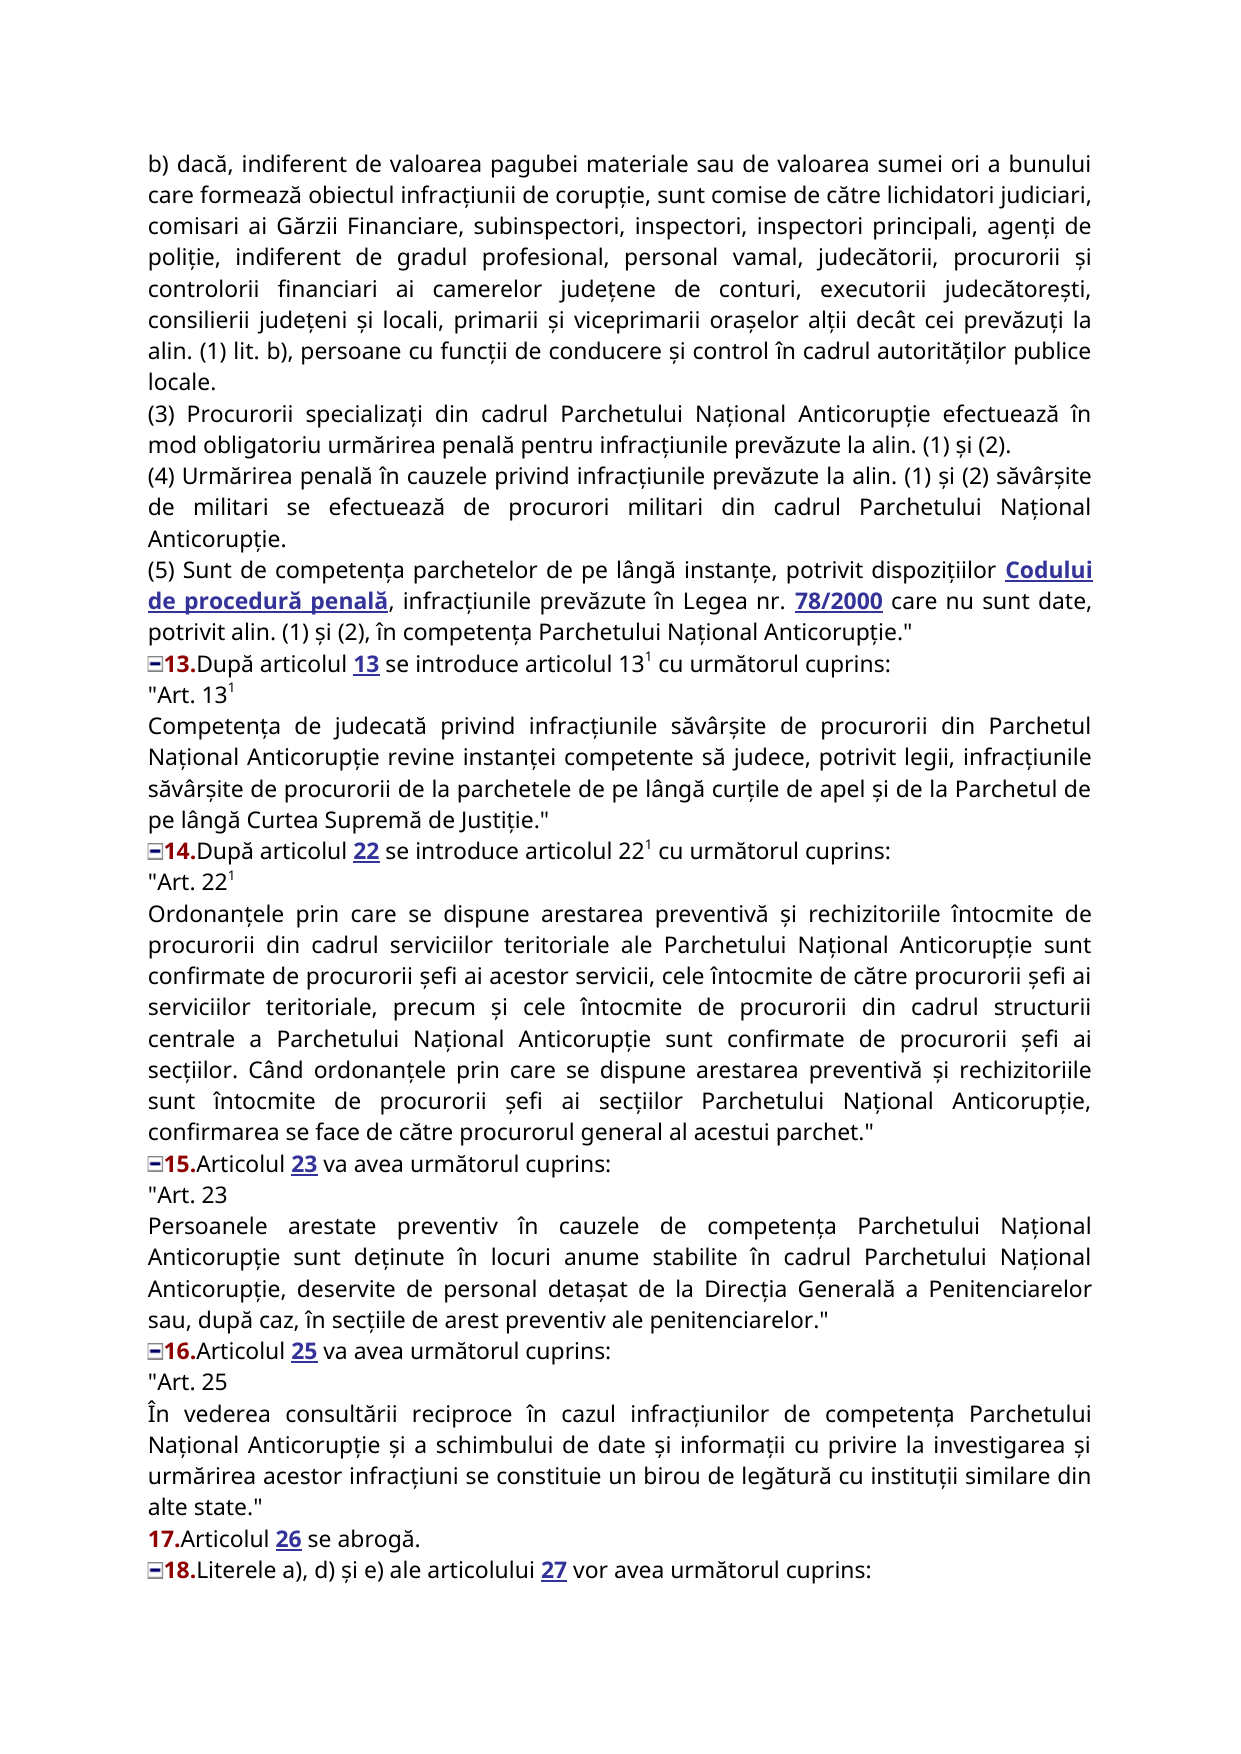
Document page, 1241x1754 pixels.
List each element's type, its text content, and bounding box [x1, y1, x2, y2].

text Competenţa de judecată privind infracţiunile săvârşite de procurorii din Parchetul Naţional Anticorupţie revine instanţei competente să judece, potrivit legii, infracţiunile săvârşite de procurorii de la parchetele de pe lângă curţile de apel şi de la Parchetul de pe lângă Curtea Supremă de Justiţie." [148, 710, 1093, 835]
text 18.Literele a), d) şi e) ale articolului 27 vor avea următorul cuprins: [148, 1554, 1093, 1585]
text 17.Articolul 26 se abrogă. [148, 1523, 1093, 1554]
picture [147, 1562, 164, 1579]
text "Art. 221 [148, 866, 1093, 898]
text 15.Articolul 23 va avea următorul cuprins: [148, 1148, 1093, 1179]
text 14.După articolul 22 se introduce articolul 221 cu următorul cuprins: [148, 835, 1093, 866]
text (4) Urmărirea penală în cauzele privind infracţiunile prevăzute la alin. (1) şi (2) săvârşite de militari se efectuează de procurori militari din cadrul Parchetului Naţional Anticorupţie. [148, 460, 1093, 554]
text Persoanele arestate preventiv în cauzele de competenţa Parchetului Naţional Anticorupţie sunt deţinute în locuri anume stabilite în cadrul Parchetului Naţional Anticorupţie, deservite de personal detaşat de la Direcţia Generală a Penitenciarelor sau, după caz, în secţiile de arest preventiv ale penitenciarelor." [148, 1210, 1093, 1335]
text În vederea consultării reciproce în cazul infracţiunilor de competenţa Parchetului Naţional Anticorupţie şi a schimbului de date şi informaţii cu privire la investigarea şi urmărirea acestor infracţiuni se constituie un birou de legătură cu instituţii similare din alte state." [148, 1398, 1093, 1523]
picture [147, 1343, 164, 1360]
picture [147, 656, 164, 672]
text "Art. 131 [148, 679, 1093, 710]
picture [147, 843, 164, 860]
text (3) Procurorii specializaţi din cadrul Parchetului Naţional Anticorupţie efectuează în mod obligatoriu urmărirea penală pentru infracţiunile prevăzute la alin. (1) şi (2). [148, 398, 1093, 460]
picture [147, 1156, 164, 1172]
text 16.Articolul 25 va avea următorul cuprins: [148, 1335, 1093, 1366]
text "Art. 25 [148, 1366, 1093, 1398]
text (5) Sunt de competenţa parchetelor de pe lângă instanţe, potrivit dispoziţiilor Codului de procedură penală, infracţiunile prevăzute în Legea nr. 78/2000 care nu sunt date, potrivit alin. (1) şi (2), în competenţa Parchetului Naţional Anticorupţie." [148, 554, 1093, 648]
text 13.După articolul 13 se introduce articolul 131 cu următorul cuprins: [148, 648, 1093, 679]
text b) dacă, indiferent de valoarea pagubei materiale sau de valoarea sumei ori a bunului care formează obiectul infracţiunii de corupţie, sunt comise de către lichidatori judiciari, comisari ai Gărzii Financiare, subinspectori, inspectori, inspectori principali, agenţi de poliţie, indiferent de gradul profesional, personal vamal, judecătorii, procurorii şi controlorii financiari ai camerelor judeţene de conturi, executorii judecătoreşti, consilierii judeţeni şi locali, primarii şi viceprimarii oraşelor alţii decât cei prevăzuţi la alin. (1) lit. b), persoane cu funcţii de conducere şi control în cadrul autorităţilor publice locale. [148, 148, 1093, 398]
text "Art. 23 [148, 1179, 1093, 1210]
text Ordonanţele prin care se dispune arestarea preventivă şi rechizitoriile întocmite de procurorii din cadrul serviciilor teritoriale ale Parchetului Naţional Anticorupţie sunt confirmate de procurorii şefi ai acestor servicii, cele întocmite de către procurorii şefi ai serviciilor teritoriale, precum şi cele întocmite de procurorii din cadrul structurii centrale a Parchetului Naţional Anticorupţie sunt confirmate de procurorii şefi ai secţiilor. Când ordonanţele prin care se dispune arestarea preventivă şi rechizitoriile sunt întocmite de procurorii şefi ai secţiilor Parchetului Naţional Anticorupţie, confirmarea se face de către procurorul general al acestui parchet." [148, 898, 1093, 1148]
